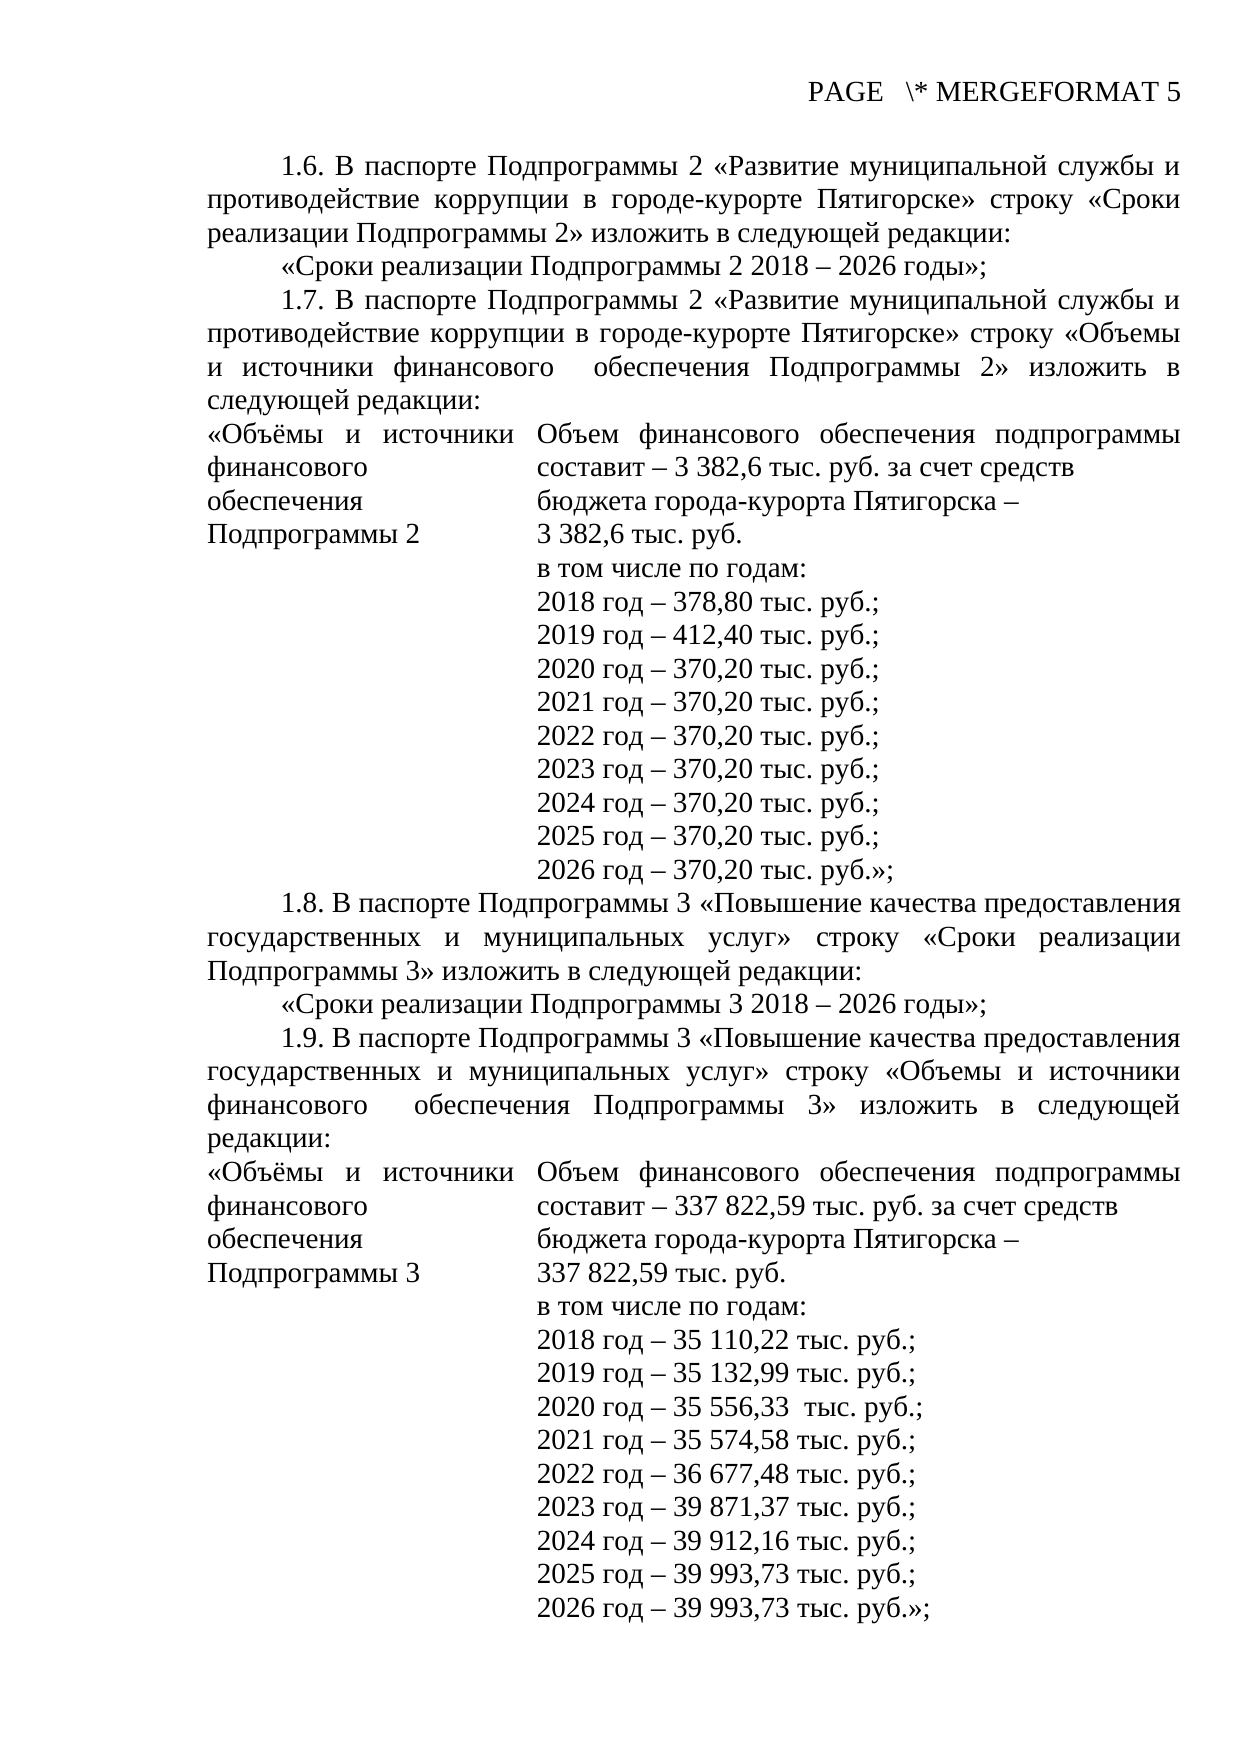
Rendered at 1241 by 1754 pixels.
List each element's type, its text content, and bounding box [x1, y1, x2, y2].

table_header Объем финансового обеспечения подпрограммы составит – 337 822,59 тыс. руб. за счет средств бюджета города-курорта Пятигорска – 337 822,59 тыс. руб. в том числе по годам: 2018 год – 35 110,22 тыс. руб.; 2019 год – 35 132,99 тыс. руб.; 2020 год – 35 556,33 тыс. руб.; 2021 год – 35 574,58 тыс. руб.; 2022 год – 36 677,48 тыс. руб.; 2023 год – 39 871,37 тыс. руб.; 2024 год – 39 912,16 тыс. руб.; 2025 год – 39 993,73 тыс. руб.; 2026 год – 39 993,73 тыс. руб.»; [525, 1154, 1192, 1624]
table_header «Объёмы и источники финансового обеспечения Подпрограммы 3 [196, 1154, 525, 1624]
table_header «Объёмы и источники финансового обеспечения Подпрограммы 2 [196, 416, 525, 886]
text «Сроки реализации Подпрограммы 2 2018 – 2026 годы»; [207, 248, 1181, 282]
table_header Объем финансового обеспечения подпрограммы составит – 3 382,6 тыс. руб. за счет средств бюджета города-курорта Пятигорска – 3 382,6 тыс. руб. в том числе по годам: 2018 год – 378,80 тыс. руб.; 2019 год – 412,40 тыс. руб.; 2020 год – 370,20 тыс. руб.; 2021 год – 370,20 тыс. руб.; 2022 год – 370,20 тыс. руб.; 2023 год – 370,20 тыс. руб.; 2024 год – 370,20 тыс. руб.; 2025 год – 370,20 тыс. руб.; 2026 год – 370,20 тыс. руб.»; [525, 416, 1192, 886]
text «Сроки реализации Подпрограммы 3 2018 – 2026 годы»; [207, 986, 1181, 1020]
text 1.7. В паспорте Подпрограммы 2 «Развитие муниципальной службы и противодействие коррупции в городе-курорте Пятигорске» строку «Объемы и источники финансового обеспечения Подпрограммы 2» изложить в следующей редакции: [207, 282, 1181, 416]
text 1.6. В паспорте Подпрограммы 2 «Развитие муниципальной службы и противодействие коррупции в городе-курорте Пятигорске» строку «Сроки реализации Подпрограммы 2» изложить в следующей редакции: [207, 148, 1181, 248]
text 1.8. В паспорте Подпрограммы 3 «Повышение качества предоставления государственных и муниципальных услуг» строку «Сроки реализации Подпрограммы 3» изложить в следующей редакции: [207, 886, 1181, 986]
text 1.9. В паспорте Подпрограммы 3 «Повышение качества предоставления государственных и муниципальных услуг» строку «Объемы и источники финансового обеспечения Подпрограммы 3» изложить в следующей редакции: [207, 1020, 1181, 1154]
